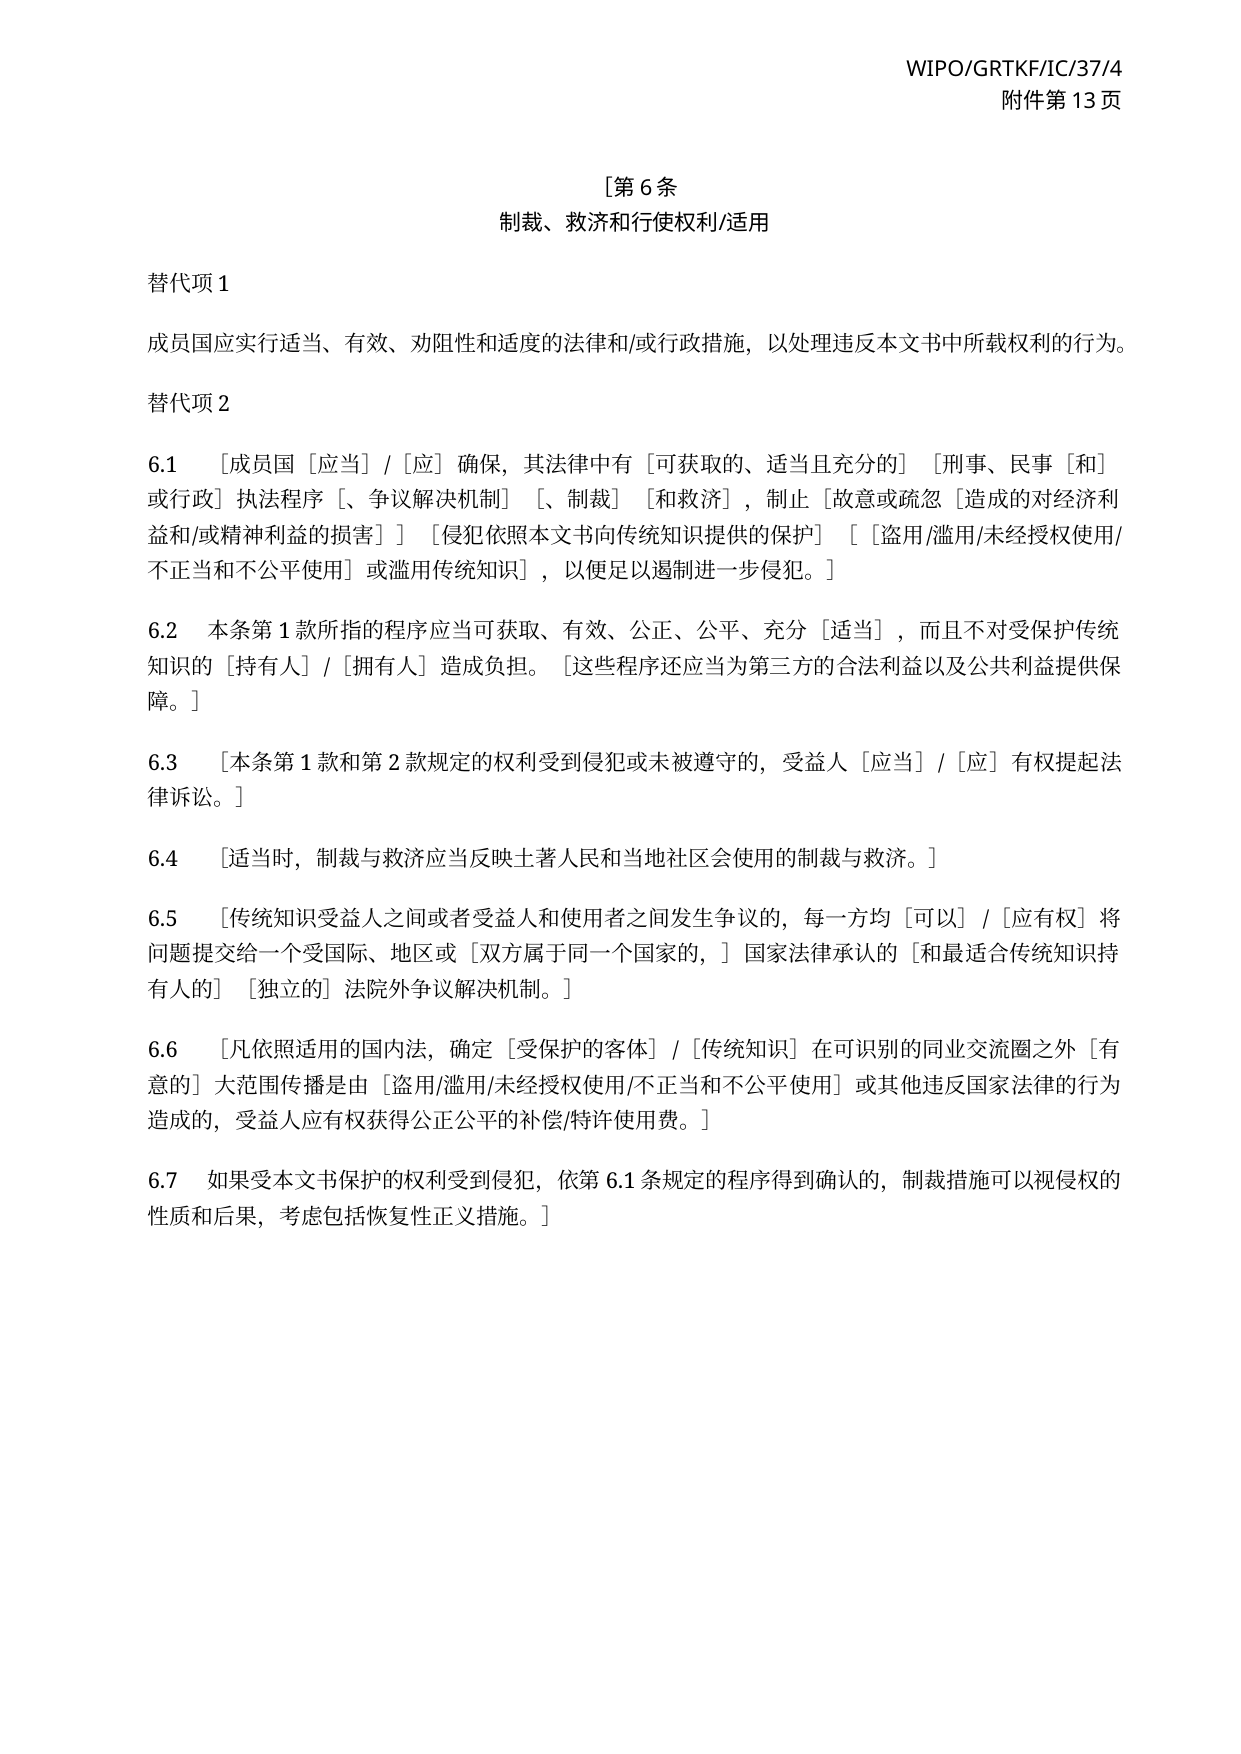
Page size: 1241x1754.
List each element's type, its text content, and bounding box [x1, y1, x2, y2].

text 6.4 ［适当时，制裁与救济应当反映土著人民和当地社区会使用的制裁与救济。］ [148, 837, 1122, 872]
text 成员国应实行适当、有效、劝阻性和适度的法律和/或行政措施，以处理违反本文书中所载权利的行为。 [148, 322, 1122, 358]
text 6.2 本条第1款所指的程序应当可获取、有效、公正、公平、充分［适当］，而且不对受保护传统知识的［持有人］/［拥有人］造成负担。［这些程序还应当为第三方的合法利益以及公共利益提供保障。］ [148, 610, 1122, 716]
text 6.6 ［凡依照适用的国内法，确定［受保护的客体］/［传统知识］在可识别的同业交流圈之外［有意的］大范围传播是由［盗用/滥用/未经授权使用/不正当和不公平使用］或其他违反国家法律的行为造成的，受益人应有权获得公正公平的补偿/特许使用费。］ [148, 1028, 1122, 1135]
text 6.7 如果受本文书保护的权利受到侵犯，依第6.1条规定的程序得到确认的，制裁措施可以视侵权的性质和后果，考虑包括恢复性正义措施。］ [148, 1160, 1122, 1231]
text 6.5 ［传统知识受益人之间或者受益人和使用者之间发生争议的，每一方均［可以］/［应有权］将问题提交给一个受国际、地区或［双方属于同一个国家的，］国家法律承认的［和最适合传统知识持有人的］［独立的］法院外争议解决机制。］ [148, 897, 1122, 1003]
text 替代项2 [148, 383, 1122, 418]
text 6.1 ［成员国［应当］/［应］确保，其法律中有［可获取的、适当且充分的］［刑事、民事［和］或行政］执法程序［、争议解决机制］［、制裁］［和救济］，制止［故意或疏忽［造成的对经济利益和/或精神利益的损害］］［侵犯依照本文书向传统知识提供的保护］［［盗用/滥用/未经授权使用/不正当和不公平使用］或滥用传统知识］，以便足以遏制进一步侵犯。］ [148, 443, 1122, 585]
text ［第6条 制裁、救济和行使权利/适用 [148, 166, 1122, 237]
text 替代项1 [148, 262, 1122, 297]
text 6.3 ［本条第1款和第2款规定的权利受到侵犯或未被遵守的，受益人［应当］/［应］有权提起法律诉讼。］ [148, 741, 1122, 812]
